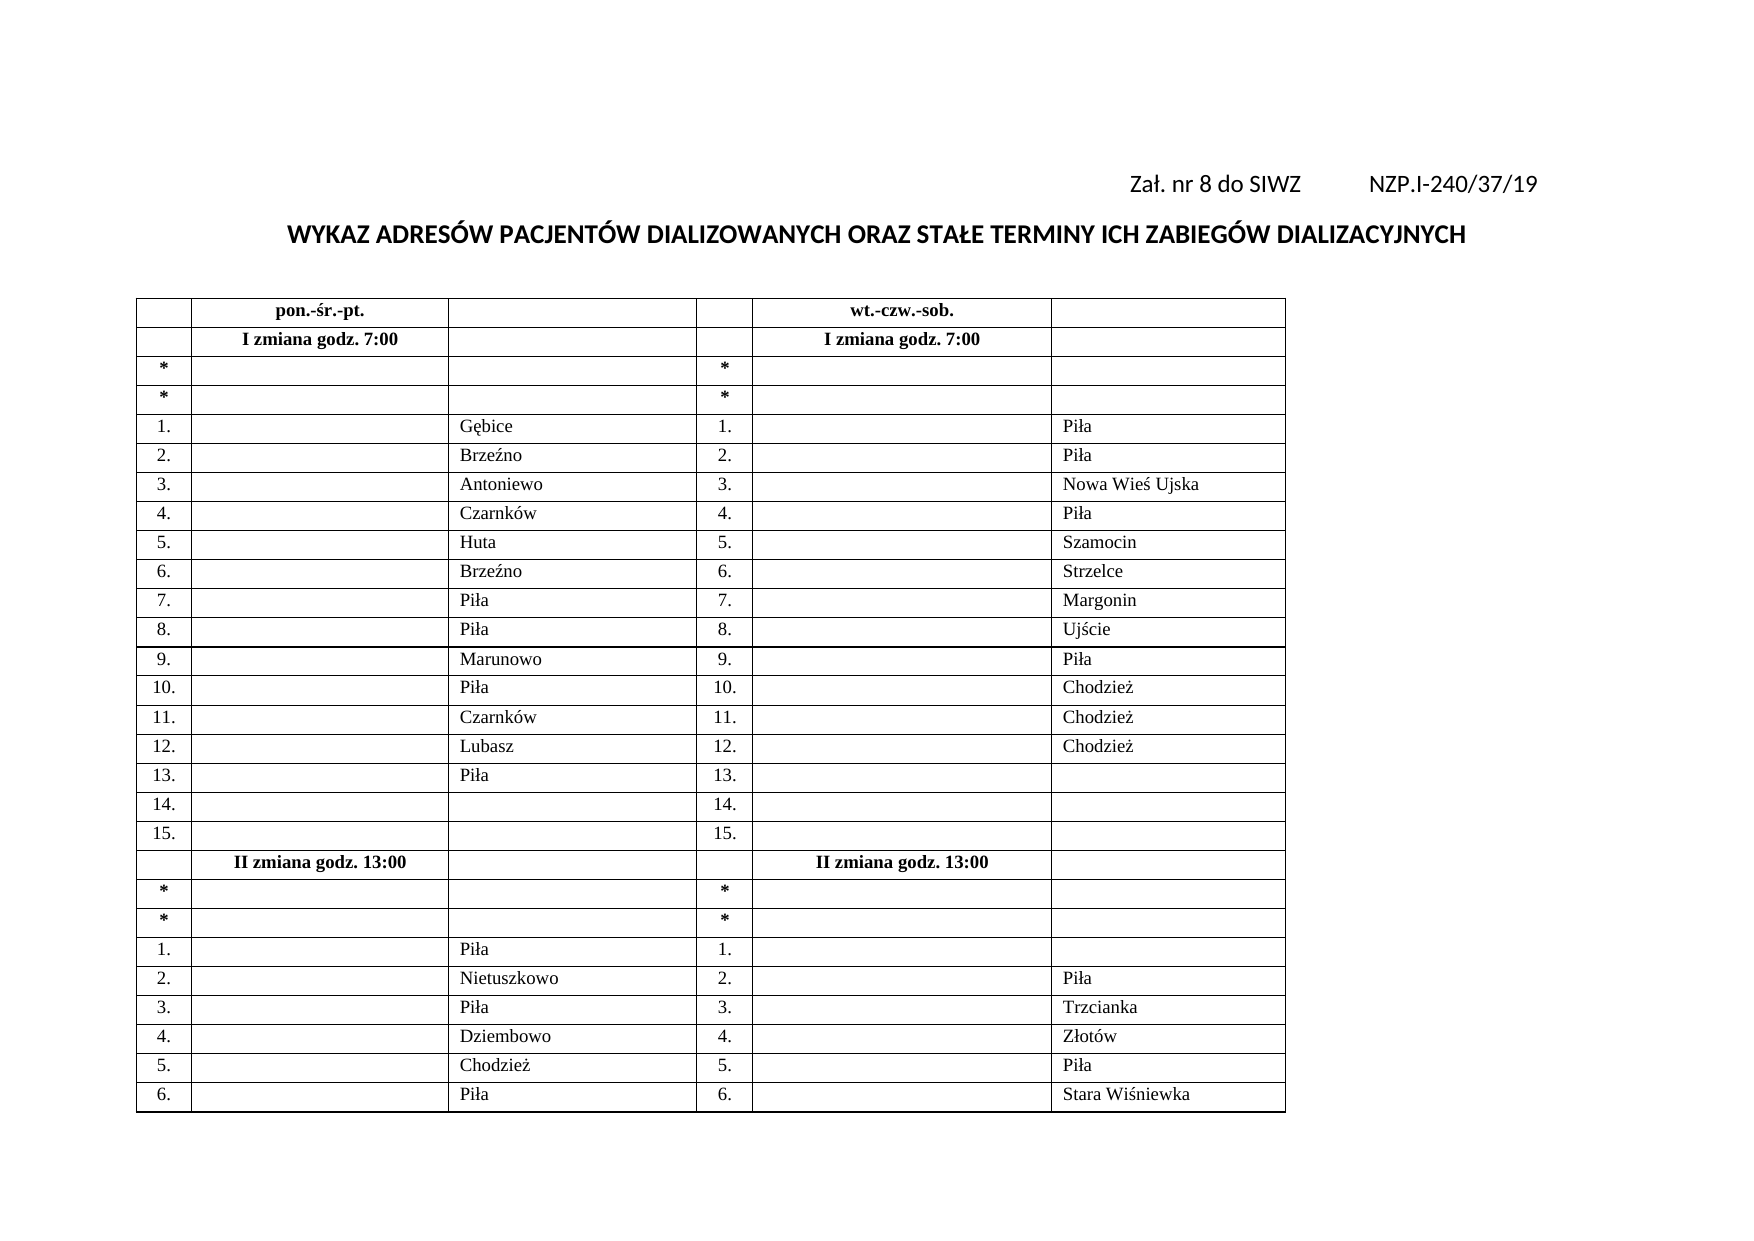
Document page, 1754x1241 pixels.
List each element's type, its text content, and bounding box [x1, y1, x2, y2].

table_cell 11. [137, 706, 191, 733]
table_cell * [697, 357, 752, 385]
table_cell Brzeźno [449, 444, 696, 472]
table_cell 9. [137, 648, 191, 675]
table_cell [753, 531, 1051, 559]
table_cell Piła [1052, 502, 1285, 530]
table_cell 4. [137, 502, 191, 530]
table_cell [192, 415, 448, 443]
table_cell 2. [137, 444, 191, 472]
table_cell Czarnków [449, 706, 696, 733]
table_cell 1. [697, 415, 752, 443]
table_cell 4. [697, 502, 752, 530]
table_cell [1052, 764, 1285, 792]
table_cell 3. [137, 473, 191, 501]
table_header pon.-śr.-pt. [192, 299, 448, 327]
table_cell [1052, 851, 1285, 879]
table_cell [753, 502, 1051, 530]
table_cell Piła [449, 996, 696, 1024]
text WYKAZ ADRESÓW PACJENTÓW DIALIZOWANYCH ORAZ STAŁE TERMINY ICH ZABIEGÓW DIALIZACYJNYCH [148, 217, 1606, 250]
table_cell Szamocin [1052, 531, 1285, 559]
table_cell [753, 793, 1051, 821]
table_cell Piła [449, 676, 696, 704]
table_cell [753, 415, 1051, 443]
table_cell [192, 386, 448, 414]
table_cell Piła [1052, 967, 1285, 995]
table_cell [1052, 938, 1285, 966]
table_cell [1052, 386, 1285, 414]
table_cell 2. [697, 967, 752, 995]
table_cell II zmiana godz. 13:00 [753, 851, 1051, 879]
table_cell [137, 851, 191, 879]
table_cell [449, 793, 696, 821]
table_cell Chodzież [1052, 676, 1285, 704]
table_cell [753, 444, 1051, 472]
table_cell 4. [137, 1025, 191, 1053]
table_cell 6. [137, 560, 191, 588]
table_cell 7. [697, 589, 752, 617]
table_cell [192, 676, 448, 704]
table_cell [192, 502, 448, 530]
table_cell Nowa Wieś Ujska [1052, 473, 1285, 501]
table_cell [697, 851, 752, 879]
table_cell [1052, 822, 1285, 850]
table_header wt.-czw.-sob. [753, 299, 1051, 327]
table_cell [192, 967, 448, 995]
table_cell [753, 357, 1051, 385]
text Zał. nr 8 do SIWZ NZP.I-240/37/19 [118, 168, 1538, 198]
table_cell [753, 880, 1051, 908]
table_cell [192, 560, 448, 588]
table_header [697, 299, 752, 327]
table_cell [753, 1054, 1051, 1082]
table_cell 8. [137, 618, 191, 646]
table_cell [753, 735, 1051, 763]
table_cell [753, 618, 1051, 646]
table_cell [753, 909, 1051, 937]
table_cell Marunowo [449, 648, 696, 675]
table_cell [753, 473, 1051, 501]
table_cell Złotów [1052, 1025, 1285, 1053]
table_cell [192, 706, 448, 733]
table_cell [192, 1025, 448, 1053]
table_cell [753, 996, 1051, 1024]
table_cell 5. [697, 531, 752, 559]
table_cell [192, 909, 448, 937]
table_cell [449, 880, 696, 908]
table_cell 5. [697, 1054, 752, 1082]
table_cell 12. [697, 735, 752, 763]
table_cell 1. [697, 938, 752, 966]
table_cell [753, 560, 1051, 588]
table_cell [449, 357, 696, 385]
table_cell * [137, 386, 191, 414]
table_header [1052, 299, 1285, 327]
table_cell Piła [449, 1083, 696, 1111]
table_cell Trzcianka [1052, 996, 1285, 1024]
table_cell 14. [697, 793, 752, 821]
table_cell [192, 735, 448, 763]
table_cell 4. [697, 1025, 752, 1053]
table_cell [192, 444, 448, 472]
table_cell [753, 967, 1051, 995]
table_cell Stara Wiśniewka [1052, 1083, 1285, 1111]
table_cell [753, 1083, 1051, 1111]
table_cell Piła [1052, 1054, 1285, 1082]
table_cell 3. [697, 996, 752, 1024]
table_cell 11. [697, 706, 752, 733]
table_cell Czarnków [449, 502, 696, 530]
table_cell [192, 357, 448, 385]
table_cell 8. [697, 618, 752, 646]
table_cell [449, 822, 696, 850]
table_cell [192, 648, 448, 675]
table_cell Piła [1052, 415, 1285, 443]
table_cell [753, 706, 1051, 733]
table_cell [1052, 793, 1285, 821]
table_cell * [697, 880, 752, 908]
table_cell 1. [137, 938, 191, 966]
table_cell [192, 473, 448, 501]
table_cell 13. [697, 764, 752, 792]
table_cell Gębice [449, 415, 696, 443]
table_cell Piła [449, 938, 696, 966]
table_cell Chodzież [449, 1054, 696, 1082]
table_cell [192, 822, 448, 850]
table_cell 1. [137, 415, 191, 443]
table_cell Chodzież [1052, 735, 1285, 763]
table_cell [192, 589, 448, 617]
table_cell [192, 996, 448, 1024]
table_cell 3. [137, 996, 191, 1024]
table_cell [192, 880, 448, 908]
table_cell [753, 589, 1051, 617]
table_cell Piła [449, 618, 696, 646]
table_cell I zmiana godz. 7:00 [192, 328, 448, 356]
table_cell * [137, 909, 191, 937]
table_cell Piła [1052, 444, 1285, 472]
table_cell 14. [137, 793, 191, 821]
table_cell [753, 822, 1051, 850]
table_cell 15. [137, 822, 191, 850]
table_cell [753, 648, 1051, 675]
table_cell [753, 1025, 1051, 1053]
table_cell [192, 531, 448, 559]
table_cell I zmiana godz. 7:00 [753, 328, 1051, 356]
table_cell [753, 676, 1051, 704]
table_cell [449, 386, 696, 414]
table_cell 3. [697, 473, 752, 501]
table_cell [1052, 909, 1285, 937]
table_cell 15. [697, 822, 752, 850]
table_cell Nietuszkowo [449, 967, 696, 995]
table_cell 10. [697, 676, 752, 704]
table_cell [192, 618, 448, 646]
table_cell Chodzież [1052, 706, 1285, 733]
table_cell [449, 909, 696, 937]
table_cell Piła [449, 589, 696, 617]
table_cell [137, 328, 191, 356]
table_cell [753, 764, 1051, 792]
table_cell [192, 1054, 448, 1082]
table_cell 5. [137, 1054, 191, 1082]
table_cell [192, 938, 448, 966]
table_cell Lubasz [449, 735, 696, 763]
table_cell [192, 793, 448, 821]
table_cell 6. [137, 1083, 191, 1111]
table_cell Strzelce [1052, 560, 1285, 588]
table_cell [192, 764, 448, 792]
table_cell Piła [449, 764, 696, 792]
table_cell 6. [697, 560, 752, 588]
table_cell * [137, 880, 191, 908]
table_cell 13. [137, 764, 191, 792]
table_cell 10. [137, 676, 191, 704]
table_cell 7. [137, 589, 191, 617]
table_cell [753, 386, 1051, 414]
table_cell [697, 328, 752, 356]
table_header [449, 299, 696, 327]
table_cell 12. [137, 735, 191, 763]
table_cell * [697, 386, 752, 414]
table_cell [449, 851, 696, 879]
table_header [137, 299, 191, 327]
table_cell 9. [697, 648, 752, 675]
table_cell [1052, 880, 1285, 908]
table_cell Margonin [1052, 589, 1285, 617]
table_cell [449, 328, 696, 356]
table_cell Ujście [1052, 618, 1285, 646]
table_cell * [697, 909, 752, 937]
table_cell * [137, 357, 191, 385]
table_cell [192, 1083, 448, 1111]
table_cell Brzeźno [449, 560, 696, 588]
table_cell 6. [697, 1083, 752, 1111]
table_cell Huta [449, 531, 696, 559]
table_cell [753, 938, 1051, 966]
table_cell II zmiana godz. 13:00 [192, 851, 448, 879]
table_cell 2. [697, 444, 752, 472]
table_cell Dziembowo [449, 1025, 696, 1053]
table_cell Piła [1052, 648, 1285, 675]
table_cell [1052, 357, 1285, 385]
table_cell 5. [137, 531, 191, 559]
table_cell 2. [137, 967, 191, 995]
table_cell [1052, 328, 1285, 356]
table_cell Antoniewo [449, 473, 696, 501]
